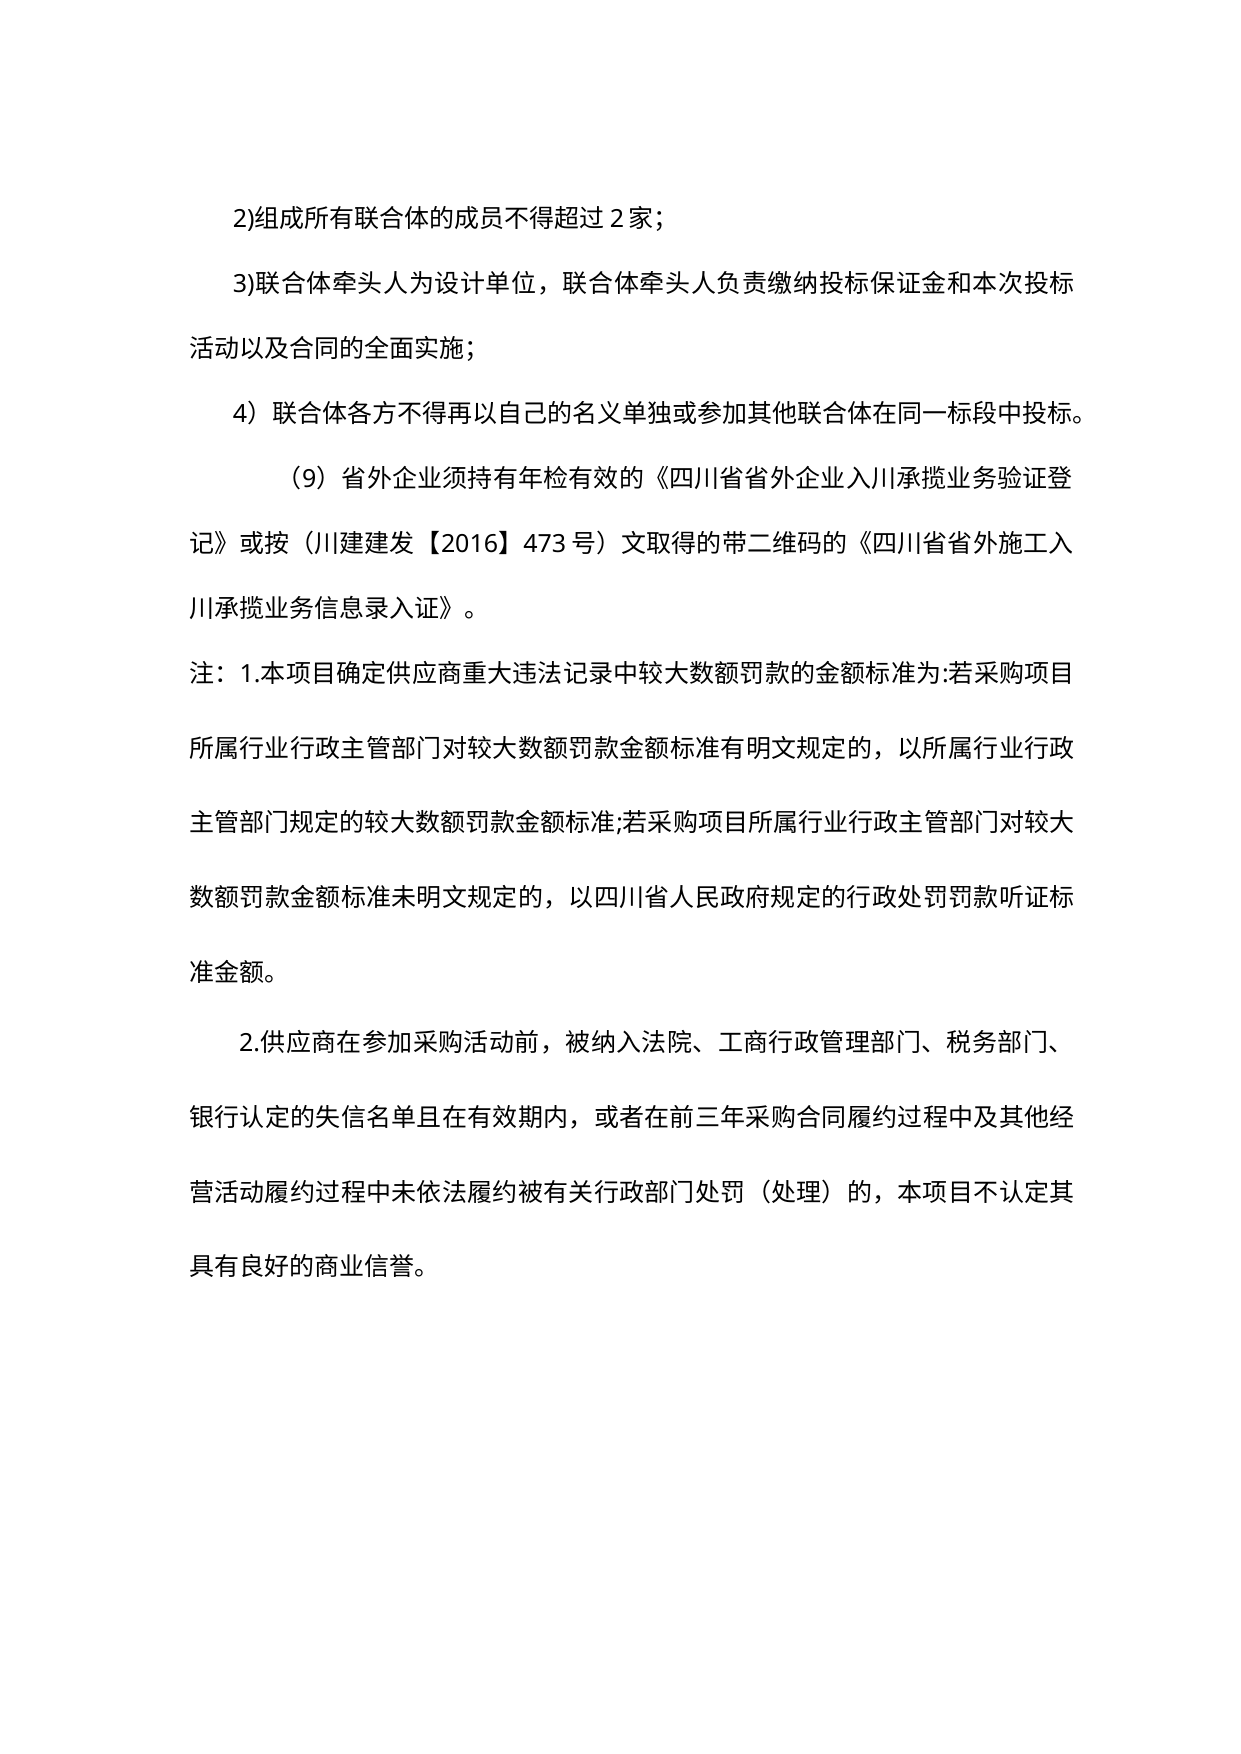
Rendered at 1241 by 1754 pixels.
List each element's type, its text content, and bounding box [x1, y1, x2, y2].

text 2.供应商在参加采购活动前，被纳入法院、工商行政管理部门、税务部门、银行认定的失信名单且在有效期内，或者在前三年采购合同履约过程中及其他经营活动履约过程中未依法履约被有关行政部门处罚（处理）的，本项目不认定其具有良好的商业信誉。 [189, 1008, 1075, 1297]
text 4）联合体各方不得再以自己的名义单独或参加其他联合体在同一标段中投标。 [189, 379, 1075, 444]
text 3)联合体牵头人为设计单位，联合体牵头人负责缴纳投标保证金和本次投标活动以及合同的全面实施； [189, 249, 1075, 379]
text 2)组成所有联合体的成员不得超过2家； [189, 184, 1075, 249]
text （9）省外企业须持有年检有效的《四川省省外企业入川承揽业务验证登记》或按（川建建发【2016】473号）文取得的带二维码的《四川省省外施工入川承揽业务信息录入证》。 [189, 444, 1075, 639]
text 注：1.本项目确定供应商重大违法记录中较大数额罚款的金额标准为:若采购项目所属行业行政主管部门对较大数额罚款金额标准有明文规定的，以所属行业行政主管部门规定的较大数额罚款金额标准;若采购项目所属行业行政主管部门对较大数额罚款金额标准未明文规定的，以四川省人民政府规定的行政处罚罚款听证标准金额。 [189, 639, 1075, 1003]
